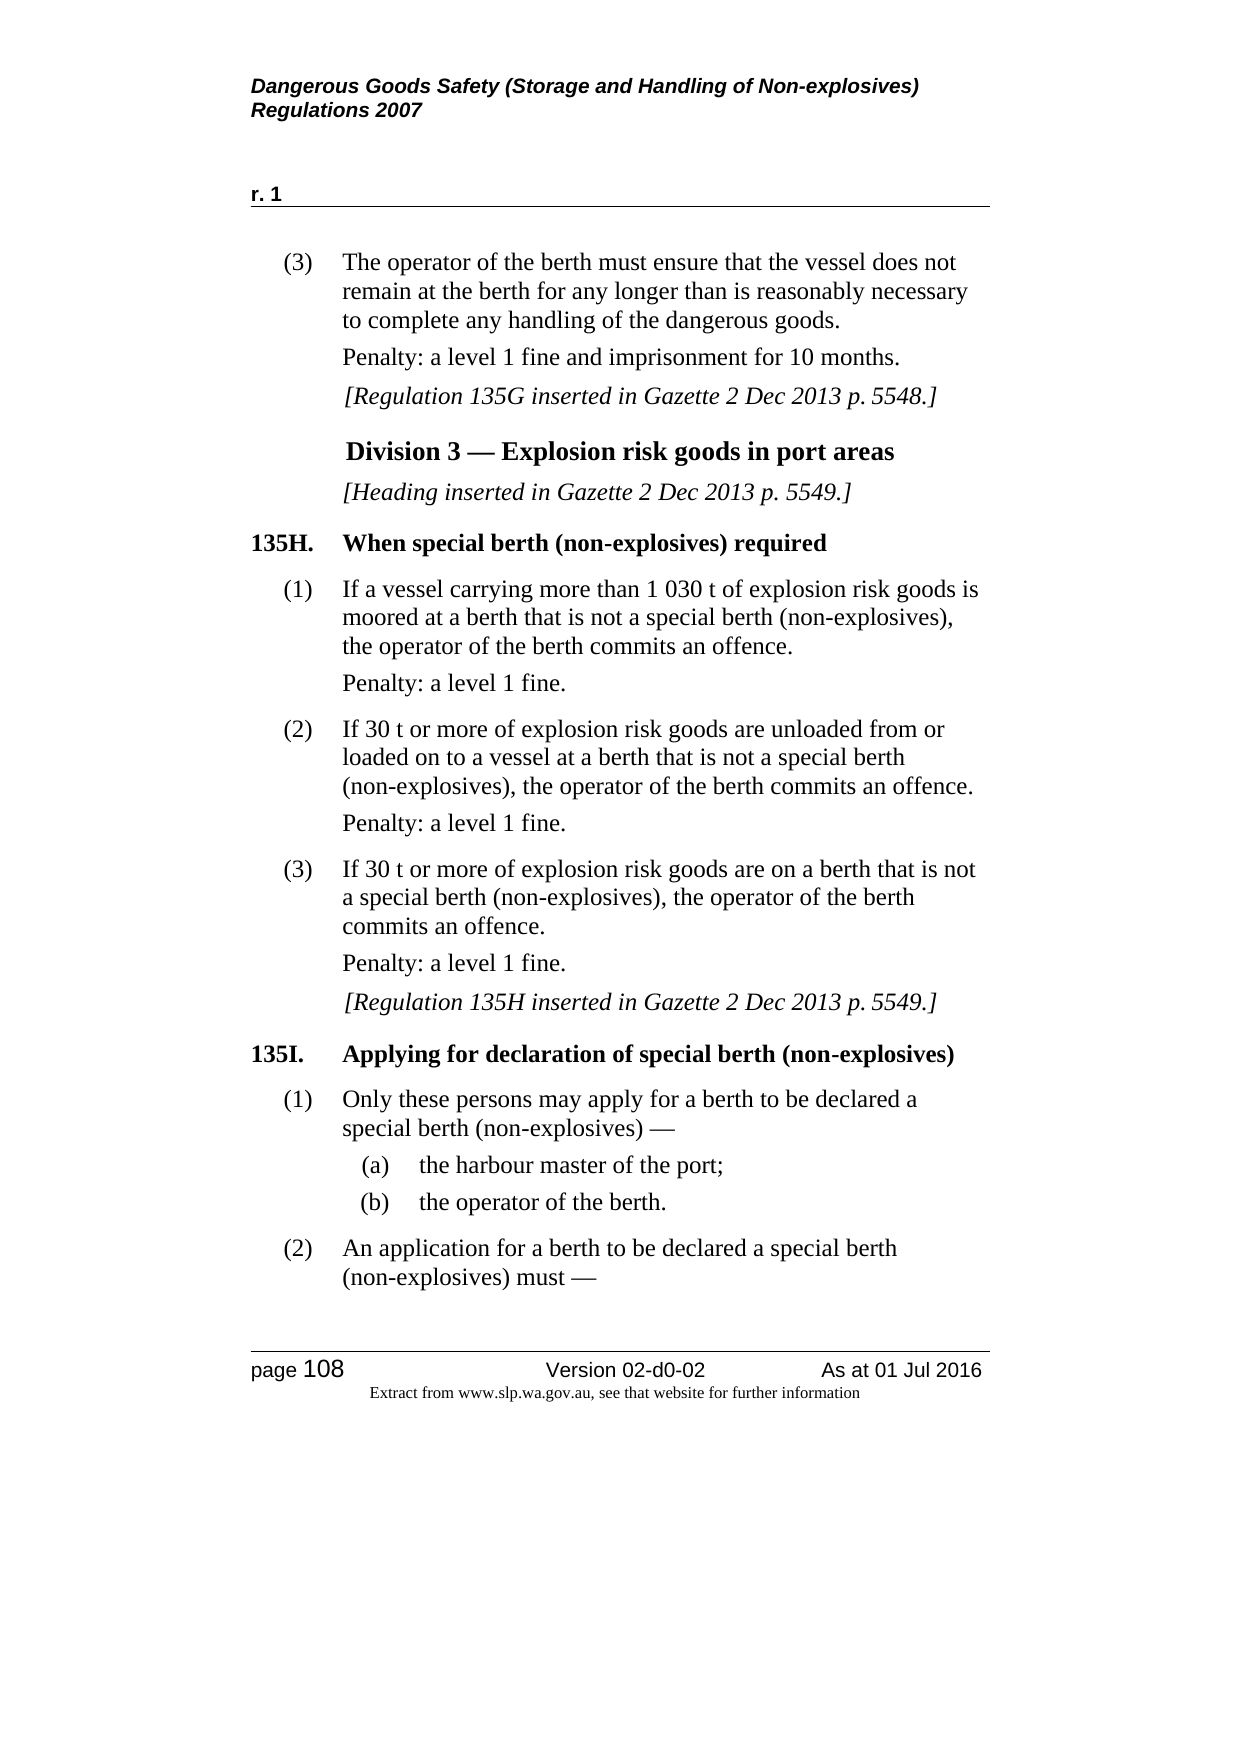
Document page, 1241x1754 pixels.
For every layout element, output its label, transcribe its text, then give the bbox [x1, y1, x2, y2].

text (1) Only these persons may apply for a berth to be declared a special berth (non-explosives) — [251, 1084, 990, 1142]
subtitle 135H. When special berth (non-explosives) required [251, 528, 990, 557]
text Penalty: a level 1 fine. [251, 808, 990, 837]
text (2) If 30 t or more of explosion risk goods are unloaded from or loaded on to a vessel at a berth that is not a special berth (non-explosives), the operator of the berth commits an offence. [251, 714, 990, 800]
text (b) the operator of the berth. [251, 1187, 990, 1216]
text (3) The operator of the berth must ensure that the vessel does not remain at the berth for any longer than is reasonably necessary to complete any handling of the dangerous goods. [251, 247, 990, 334]
text Penalty: a level 1 fine. [251, 668, 990, 697]
text Penalty: a level 1 fine and imprisonment for 10 months. [251, 342, 990, 371]
text (a) the harbour master of the port; [251, 1150, 990, 1179]
subtitle Division 3 — Explosion risk goods in port areas [251, 435, 990, 466]
subtitle [Heading inserted in Gazette 2 Dec 2013 p. 5549.] [251, 477, 990, 505]
text Penalty: a level 1 fine. [251, 948, 990, 977]
text (2) An application for a berth to be declared a special berth (non-explosives) must — [251, 1233, 990, 1290]
text (3) If 30 t or more of explosion risk goods are on a berth that is not a special berth (non-explosives), the operator of the berth commits an offence. [251, 854, 990, 940]
text [Regulation 135G inserted in Gazette 2 Dec 2013 p. 5548.] [251, 381, 990, 410]
text [Regulation 135H inserted in Gazette 2 Dec 2013 p. 5549.] [251, 987, 990, 1016]
text (1) If a vessel carrying more than 1 030 t of explosion risk goods is moored at a berth that is not a special berth (non-explosives), the operator of the berth commits an offence. [251, 574, 990, 660]
subtitle 135I. Applying for declaration of special berth (non-explosives) [251, 1039, 990, 1068]
